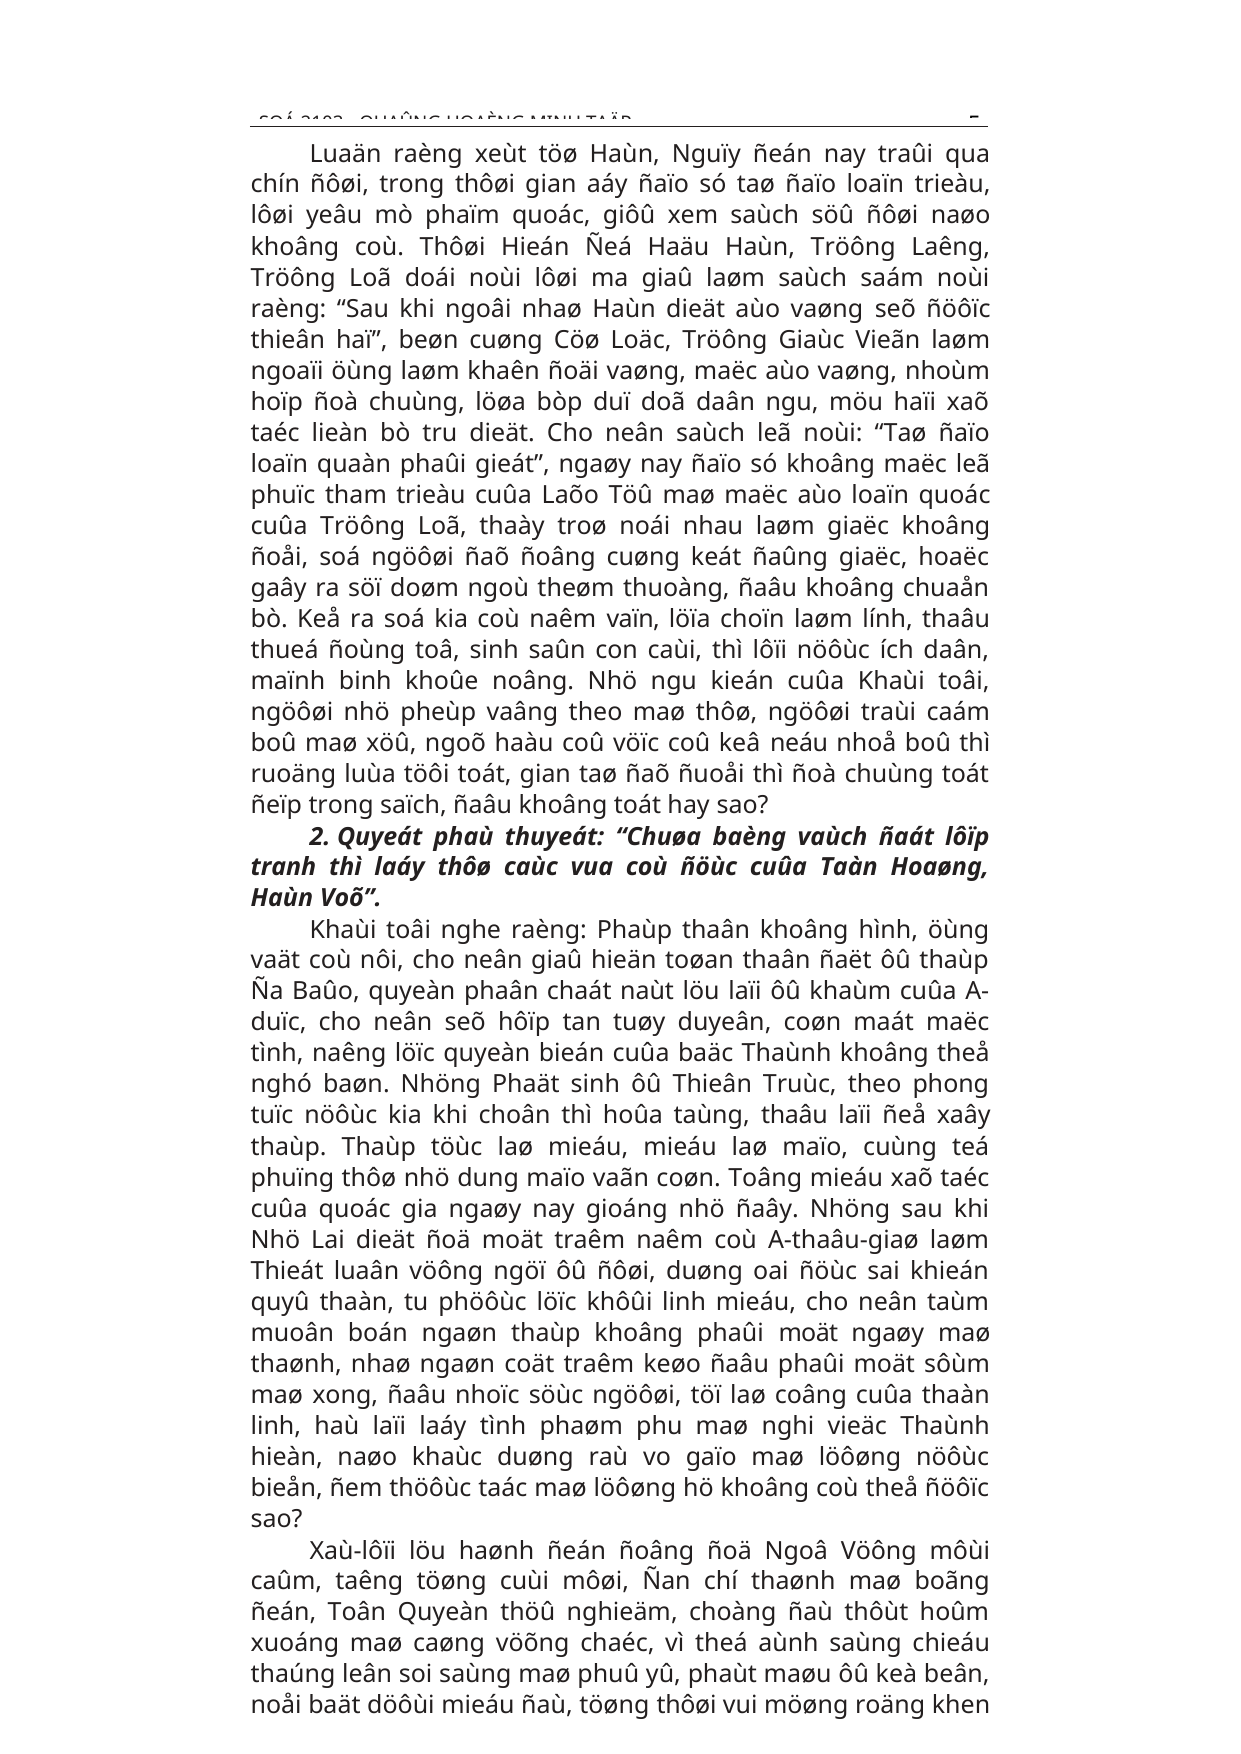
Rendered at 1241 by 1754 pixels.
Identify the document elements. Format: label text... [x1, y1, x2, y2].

text Luaän raèng xeùt töø Haùn, Nguïy ñeán nay traûi qua chín ñôøi, trong thôøi gian aáy ñaïo só taø ñaïo loaïn trieàu, lôøi yeâu mò phaïm quoác, giôû xem saùch söû ñôøi naøo khoâng coù. Thôøi Hieán Ñeá Haäu Haùn, Tröông Laêng, Tröông Loã doái noùi lôøi ma giaû laøm saùch saám noùi raèng: “Sau khi ngoâi nhaø Haùn dieät aùo vaøng seõ ñöôïc thieân haï”, beøn cuøng Cöø Loäc, Tröông Giaùc Vieãn laøm ngoaïi öùng laøm khaên ñoäi vaøng, maëc aùo vaøng, nhoùm hoïp ñoà chuùng, löøa bòp duï doã daân ngu, möu haïi xaõ taéc lieàn bò tru dieät. Cho neân saùch leã noùi: “Taø ñaïo loaïn quaàn phaûi gieát”, ngaøy nay ñaïo só khoâng maëc leã phuïc tham trieàu cuûa Laõo Töû maø maëc aùo loaïn quoác cuûa Tröông Loã, thaày troø noái nhau laøm giaëc khoâng ñoåi, soá ngöôøi ñaõ ñoâng cuøng keát ñaûng giaëc, hoaëc gaây ra söï doøm ngoù theøm thuoàng, ñaâu khoâng chuaån bò. Keå ra soá kia coù naêm vaïn, löïa choïn laøm lính, thaâu thueá ñoùng toâ, sinh saûn con caùi, thì lôïi nöôùc ích daân, maïnh binh khoûe noâng. Nhö ngu kieán cuûa Khaùi toâi, ngöôøi nhö pheùp vaâng theo maø thôø, ngöôøi traùi caám boû maø xöû, ngoõ haàu coû vöïc coû keâ neáu nhoå boû thì ruoäng luùa töôi toát, gian taø ñaõ ñuoåi thì ñoà chuùng toát ñeïp trong saïch, ñaâu khoâng toát hay sao? [250, 138, 990, 821]
text Khaùi toâi nghe raèng: Phaùp thaân khoâng hình, öùng vaät coù nôi, cho neân giaû hieän toøan thaân ñaët ôû thaùp Ña Baûo, quyeàn phaân chaát naùt löu laïi ôû khaùm cuûa A-duïc, cho neân seõ hôïp tan tuøy duyeân, coøn maát maëc tình, naêng löïc quyeàn bieán cuûa baäc Thaùnh khoâng theå nghó baøn. Nhöng Phaät sinh ôû Thieân Truùc, theo phong tuïc nöôùc kia khi choân thì hoûa taùng, thaâu laïi ñeå xaây thaùp. Thaùp töùc laø mieáu, mieáu laø maïo, cuùng teá phuïng thôø nhö dung maïo vaãn coøn. Toâng mieáu xaõ taéc cuûa quoác gia ngaøy nay gioáng nhö ñaây. Nhöng sau khi Nhö Lai dieät ñoä moät traêm naêm coù A-thaâu-giaø laøm Thieát luaân vöông ngöï ôû ñôøi, duøng oai ñöùc sai khieán quyû thaàn, tu phöôùc löïc khôûi linh mieáu, cho neân taùm muoân boán ngaøn thaùp khoâng phaûi moät ngaøy maø thaønh, nhaø ngaøn coät traêm keøo ñaâu phaûi moät sôùm maø xong, ñaâu nhoïc söùc ngöôøi, töï laø coâng cuûa thaàn linh, haù laïi laáy tình phaøm phu maø nghi vieäc Thaùnh hieàn, naøo khaùc duøng raù vo gaïo maø löôøng nöôùc bieån, ñem thöôùc taác maø löôøng hö khoâng coù theå ñöôïc sao? [250, 914, 990, 1535]
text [250, 1535, 990, 1721]
subtitle Quyeát phaù thuyeát: “Chuøa baèng vaùch ñaát lôïp tranh thì laáy thôø caùc vua coù ñöùc cuûa Taàn Hoaøng, Haùn Voõ”. [250, 821, 990, 914]
